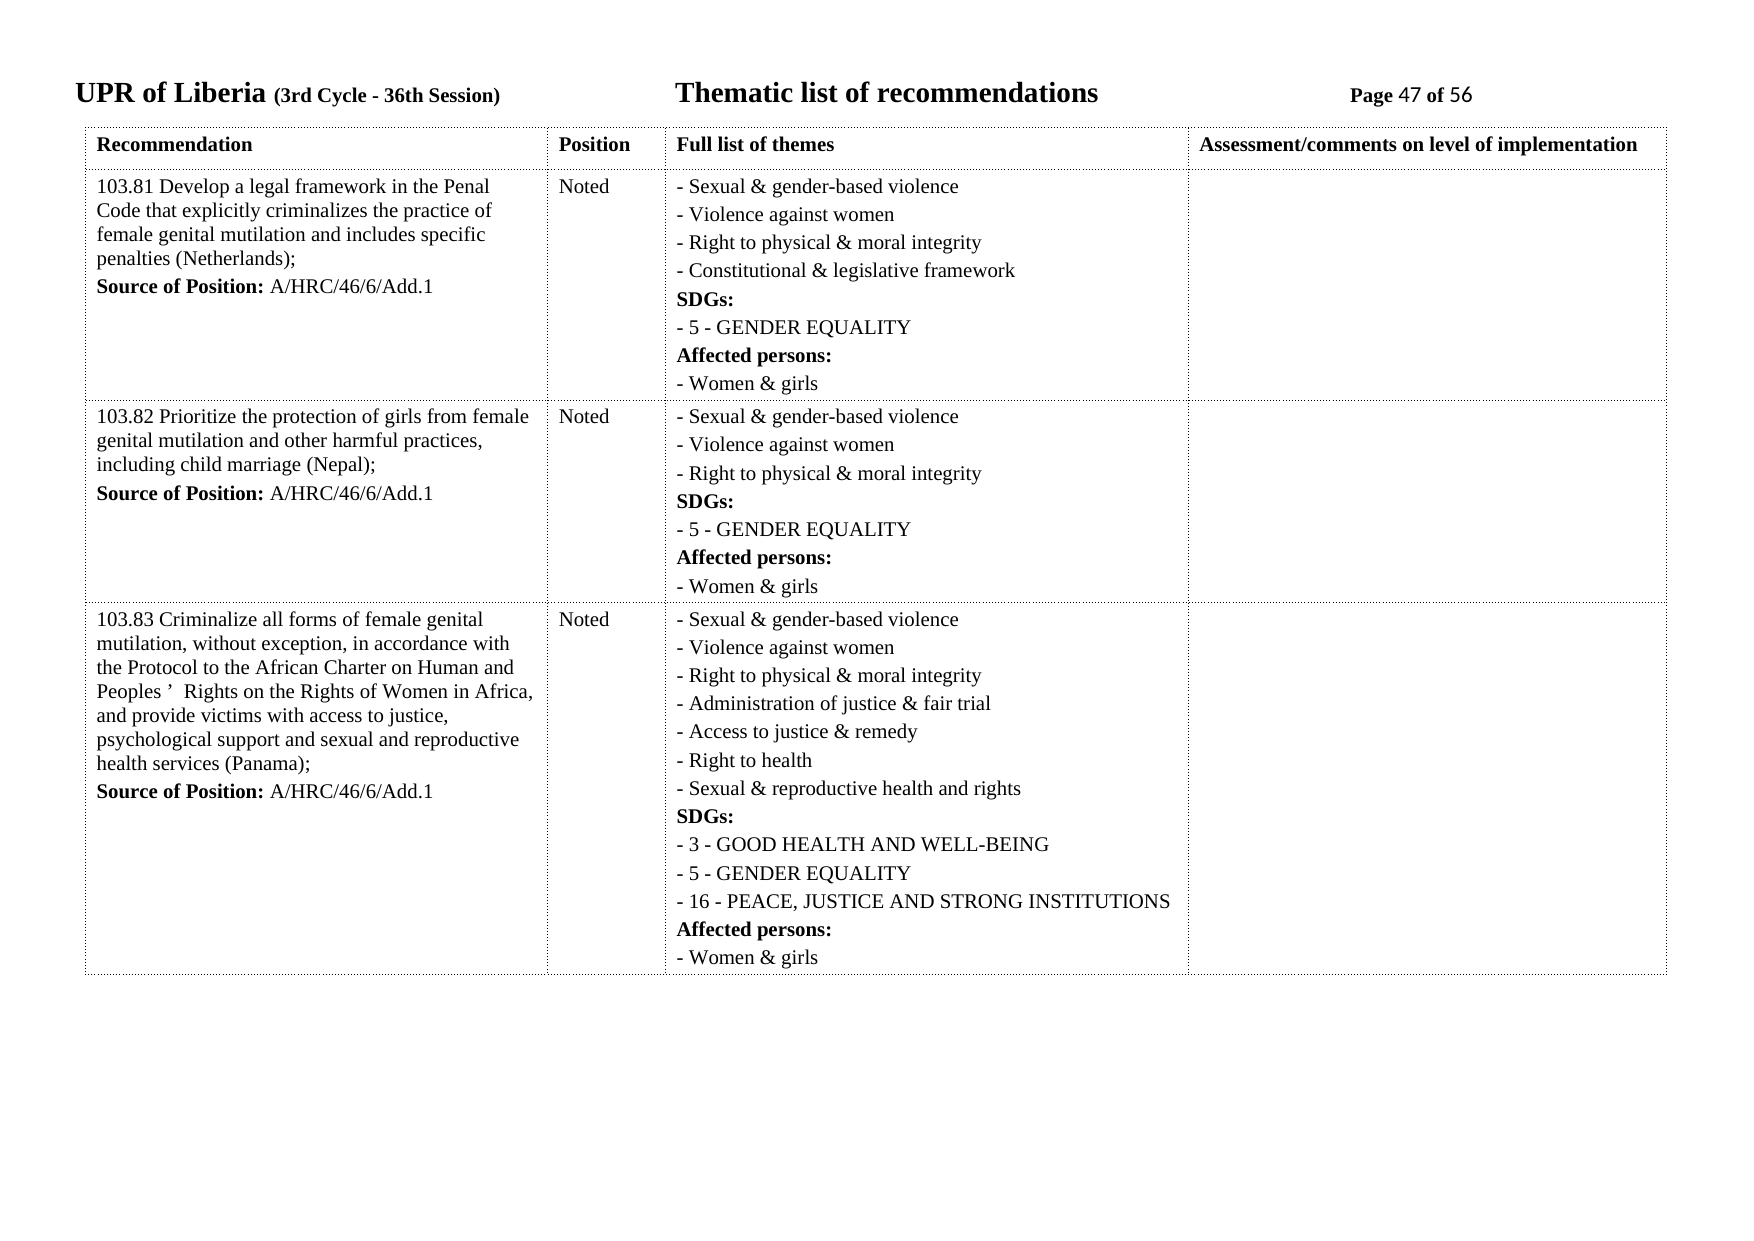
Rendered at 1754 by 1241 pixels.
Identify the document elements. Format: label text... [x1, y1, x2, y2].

table_header Recommendation [85, 127, 547, 169]
table_cell 103.82 Prioritize the protection of girls from female genital mutilation and other harmful practices, including child marriage (Nepal); Source of Position: A/HRC/46/6/Add.1 [85, 400, 547, 602]
table_header Assessment/comments on level of implementation [1188, 127, 1666, 169]
table_cell [1188, 400, 1666, 602]
table_header Position [547, 127, 665, 169]
table_cell Noted [547, 169, 665, 399]
table_cell [1188, 602, 1666, 973]
table_cell [1188, 169, 1666, 399]
table_cell - Sexual & gender-based violence - Violence against women - Right to physical & moral integrity - Administration of justice & fair trial - Access to justice & remedy - Right to health - Sexual & reproductive health and rights SDGs: - 3 - GOOD HEALTH AND WELL-BEING - 5 - GENDER EQUALITY - 16 - PEACE, JUSTICE AND STRONG INSTITUTIONS Affected persons: - Women & girls [665, 602, 1188, 973]
table_cell Noted [547, 400, 665, 602]
table_cell Noted [547, 602, 665, 973]
table_header Full list of themes [665, 127, 1188, 169]
table_cell - Sexual & gender-based violence - Violence against women - Right to physical & moral integrity SDGs: - 5 - GENDER EQUALITY Affected persons: - Women & girls [665, 400, 1188, 602]
table_cell - Sexual & gender-based violence - Violence against women - Right to physical & moral integrity - Constitutional & legislative framework SDGs: - 5 - GENDER EQUALITY Affected persons: - Women & girls [665, 169, 1188, 399]
table_cell 103.83 Criminalize all forms of female genital mutilation, without exception, in accordance with the Protocol to the African Charter on Human and Peoples ’ Rights on the Rights of Women in Africa, and provide victims with access to justice, psychological support and sexual and reproductive health services (Panama); Source of Position: A/HRC/46/6/Add.1 [85, 602, 547, 973]
table_cell 103.81 Develop a legal framework in the Penal Code that explicitly criminalizes the practice of female genital mutilation and includes specific penalties (Netherlands); Source of Position: A/HRC/46/6/Add.1 [85, 169, 547, 399]
